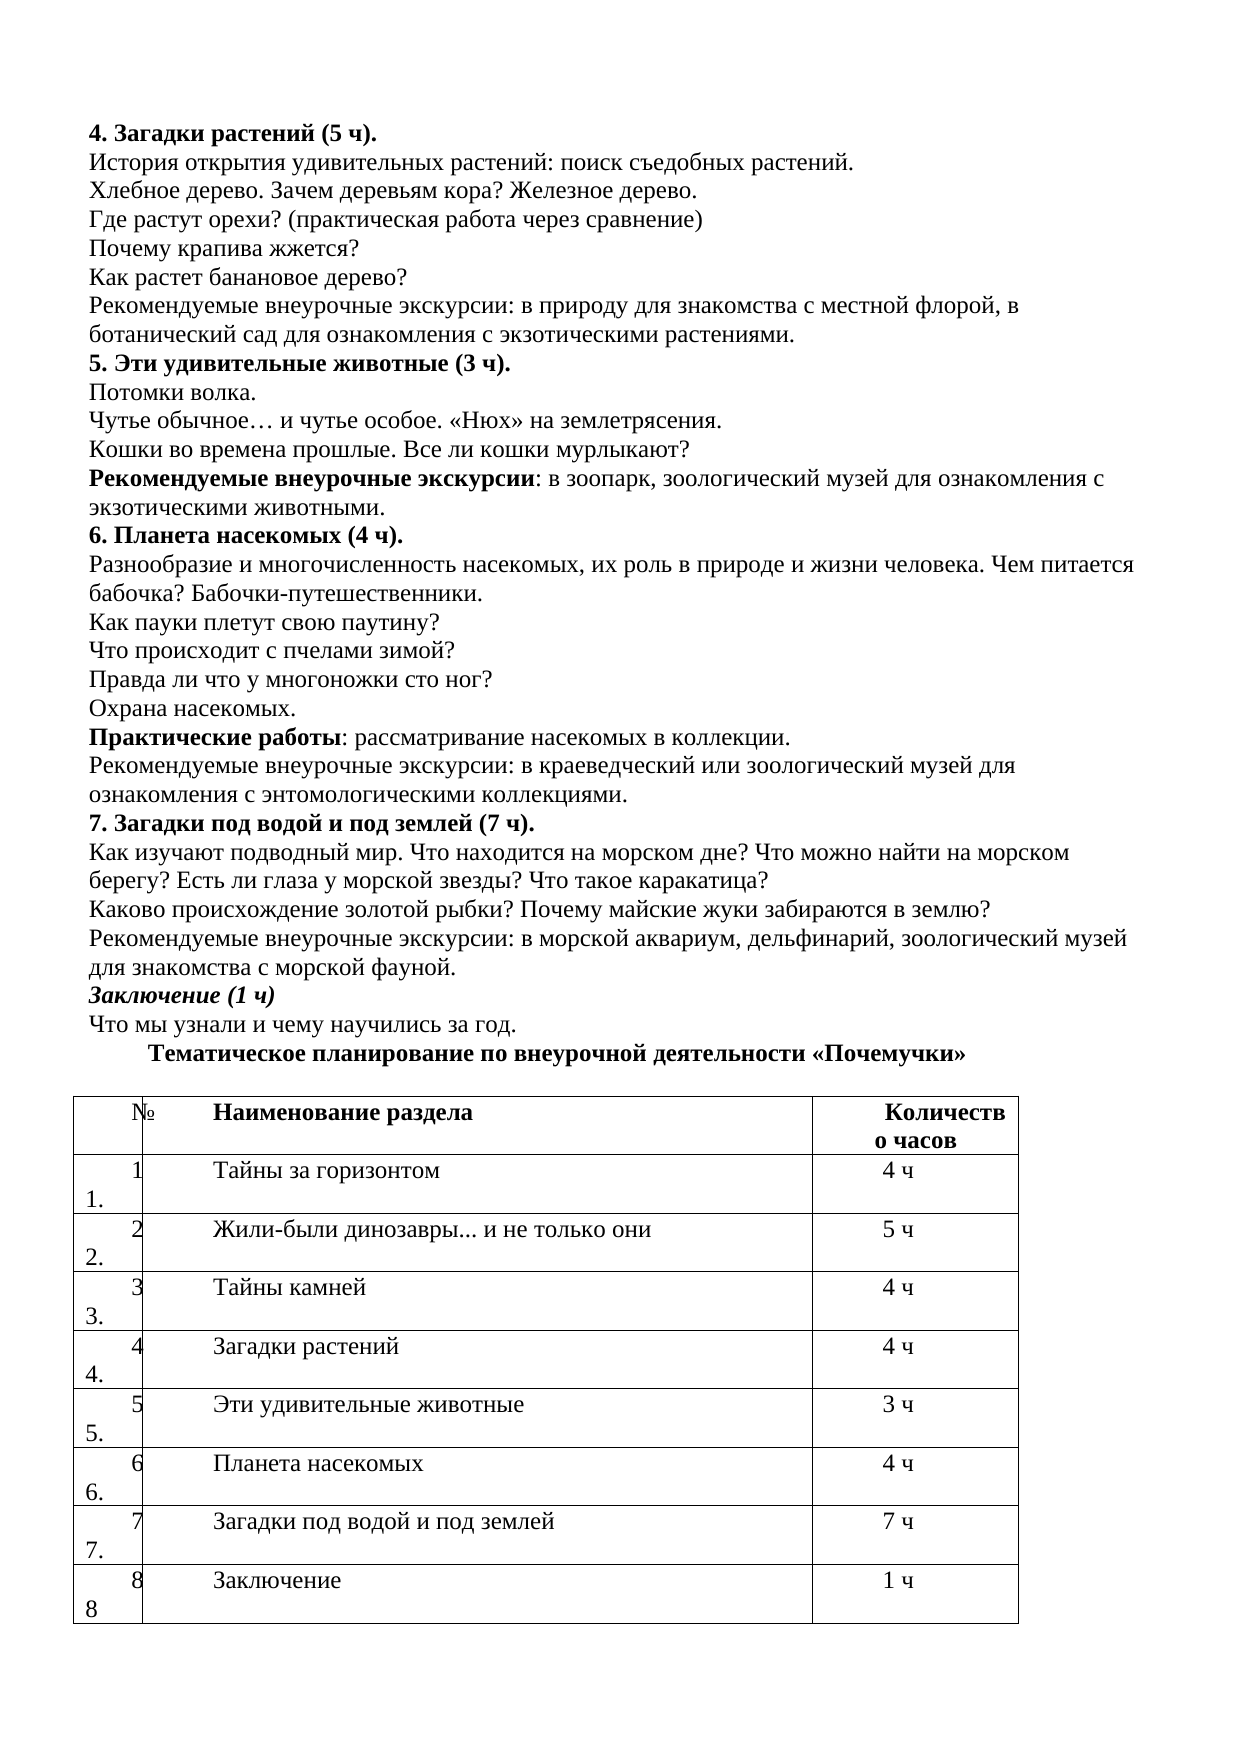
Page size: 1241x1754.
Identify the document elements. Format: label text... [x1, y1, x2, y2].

table_cell Заключение [143, 1565, 812, 1622]
table_cell 3 ч [813, 1389, 1018, 1447]
text Рекомендуемые внеурочные экскурсии: в зоопарк, зоологический музей для ознакомления с экзотическими животными. [89, 463, 1152, 521]
text Потомки волка. [89, 377, 1152, 406]
text Рекомендуемые внеурочные экскурсии: в краеведческий или зоологический музей для ознакомления с энтомологическими коллекциями. [89, 751, 1152, 808]
table_header Наименование раздела [143, 1097, 812, 1154]
text 4. Загадки растений (5 ч). [89, 118, 1152, 147]
text Практические работы: рассматривание насекомых в коллекции. [89, 722, 1152, 751]
table_cell 44. [74, 1331, 142, 1388]
table_cell 55. [74, 1389, 142, 1447]
table_cell Тайны за горизонтом [143, 1155, 812, 1213]
table_cell 5 ч [813, 1214, 1018, 1271]
table_cell 7 ч [813, 1506, 1018, 1564]
table_cell 11. [74, 1155, 142, 1213]
text Как растет банановое дерево? [89, 262, 1152, 291]
table_cell Планета насекомых [143, 1448, 812, 1505]
text Чутье обычное… и чутье особое. «Нюх» на землетрясения. [89, 406, 1152, 434]
table_header № [74, 1097, 142, 1154]
text 5. Эти удивительные животные (3 ч). [89, 348, 1152, 377]
table_cell 1 ч [813, 1565, 1018, 1622]
table_cell Загадки растений [143, 1331, 812, 1388]
text История открытия удивительных растений: поиск съедобных растений. [89, 147, 1152, 176]
table_cell 66. [74, 1448, 142, 1505]
table_cell Жили-были динозавры... и не только они [143, 1214, 812, 1271]
table_cell 4 ч [813, 1155, 1018, 1213]
table_cell 4 ч [813, 1331, 1018, 1388]
table_cell 22. [74, 1214, 142, 1271]
text Что мы узнали и чему научились за год. [89, 1009, 1152, 1038]
table_cell 4 ч [813, 1448, 1018, 1505]
table_cell Тайны камней [143, 1272, 812, 1330]
text Разнообразие и многочисленность насекомых, их роль в природе и жизни человека. Чем питается бабочка? Бабочки-путешественники. [89, 549, 1152, 607]
text Тематическое планирование по внеурочной деятельности «Почемучки» [89, 1038, 1152, 1067]
text Где растут орехи? (практическая работа через сравнение) [89, 204, 1152, 233]
table_cell 4 ч [813, 1272, 1018, 1330]
text Правда ли что у многоножки сто ног? [89, 664, 1152, 693]
text 6. Планета насекомых (4 ч). [89, 521, 1152, 549]
text Как изучают подводный мир. Что находится на морском дне? Что можно найти на морском берегу? Есть ли глаза у морской звезды? Что такое каракатица? [89, 837, 1152, 894]
text Что происходит с пчелами зимой? [89, 636, 1152, 664]
text Каково происхождение золотой рыбки? Почему майские жуки забираются в землю? Рекомендуемые внеурочные экскурсии: в морской аквариум, дельфинарий, зоологический музей для знакомства с морской фауной. [89, 894, 1152, 981]
text Почему крапива жжется? [89, 233, 1152, 262]
text Заключение (1 ч) [89, 981, 1152, 1009]
text Охрана насекомых. [89, 693, 1152, 722]
text 7. Загадки под водой и под землей (7 ч). [89, 808, 1152, 837]
table_cell Загадки под водой и под землей [143, 1506, 812, 1564]
table_header Количество часов [813, 1097, 1018, 1154]
table_cell Эти удивительные животные [143, 1389, 812, 1447]
text Хлебное дерево. Зачем деревьям кора? Железное дерево. [89, 176, 1152, 204]
text Рекомендуемые внеурочные экскурсии: в природу для знакомства с местной флорой, в ботанический сад для ознакомления с экзотическими растениями. [89, 291, 1152, 348]
text Как пауки плетут свою паутину? [89, 607, 1152, 636]
table_cell 88 [74, 1565, 142, 1622]
text Кошки во времена прошлые. Все ли кошки мурлыкают? [89, 434, 1152, 463]
table_cell 33. [74, 1272, 142, 1330]
table_cell 77. [74, 1506, 142, 1564]
